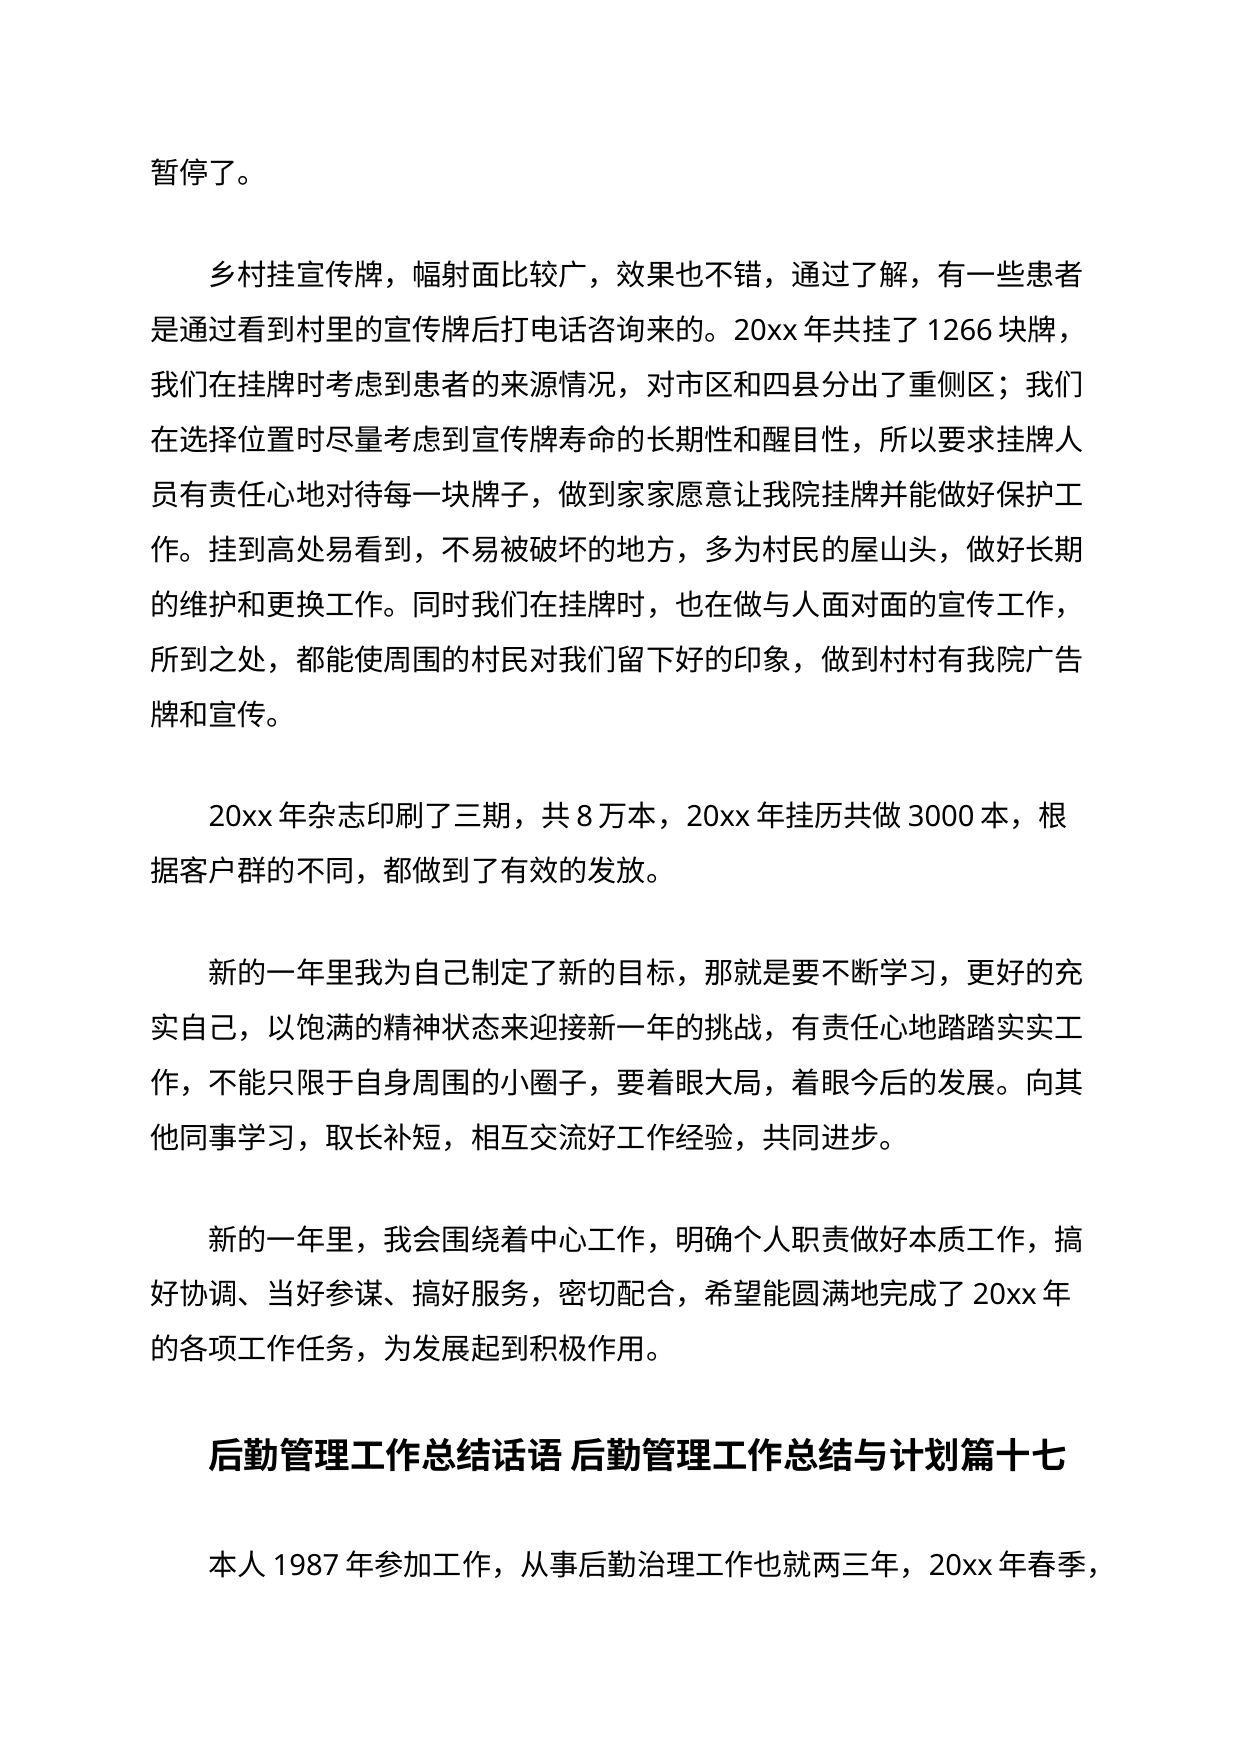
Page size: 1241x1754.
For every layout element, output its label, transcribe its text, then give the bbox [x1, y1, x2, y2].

text 20xx年杂志印刷了三期，共8万本，20xx年挂历共做3000本，根据客户群的不同，都做到了有效的发放。 [150, 793, 1090, 890]
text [150, 150, 1090, 192]
text 乡村挂宣传牌，幅射面比较广，效果也不错，通过了解，有一些患者是通过看到村里的宣传牌后打电话咨询来的。20xx年共挂了1266块牌，我们在挂牌时考虑到患者的来源情况，对市区和四县分出了重侧区；我们在选择位置时尽量考虑到宣传牌寿命的长期性和醒目性，所以要求挂牌人员有责任心地对待每一块牌子，做到家家愿意让我院挂牌并能做好保护工作。挂到高处易看到，不易被破坏的地方，多为村民的屋山头，做好长期的维护和更换工作。同时我们在挂牌时，也在做与人面对面的宣传工作，所到之处，都能使周围的村民对我们留下好的印象，做到村村有我院广告牌和宣传。 [150, 252, 1090, 733]
text 后勤管理工作总结话语 后勤管理工作总结与计划篇十七 [150, 1428, 1090, 1479]
text 新的一年里，我会围绕着中心工作，明确个人职责做好本质工作，搞好协调、当好参谋、搞好服务，密切配合，希望能圆满地完成了20xx年的各项工作任务，为发展起到积极作用。 [150, 1216, 1090, 1368]
text 新的一年里我为自己制定了新的目标，那就是要不断学习，更好的充实自己，以饱满的精神状态来迎接新一年的挑战，有责任心地踏踏实实工作，不能只限于自身周围的小圈子，要着眼大局，着眼今后的发展。向其他同事学习，取长补短，相互交流好工作经验，共同进步。 [150, 949, 1090, 1157]
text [150, 1541, 1090, 1583]
